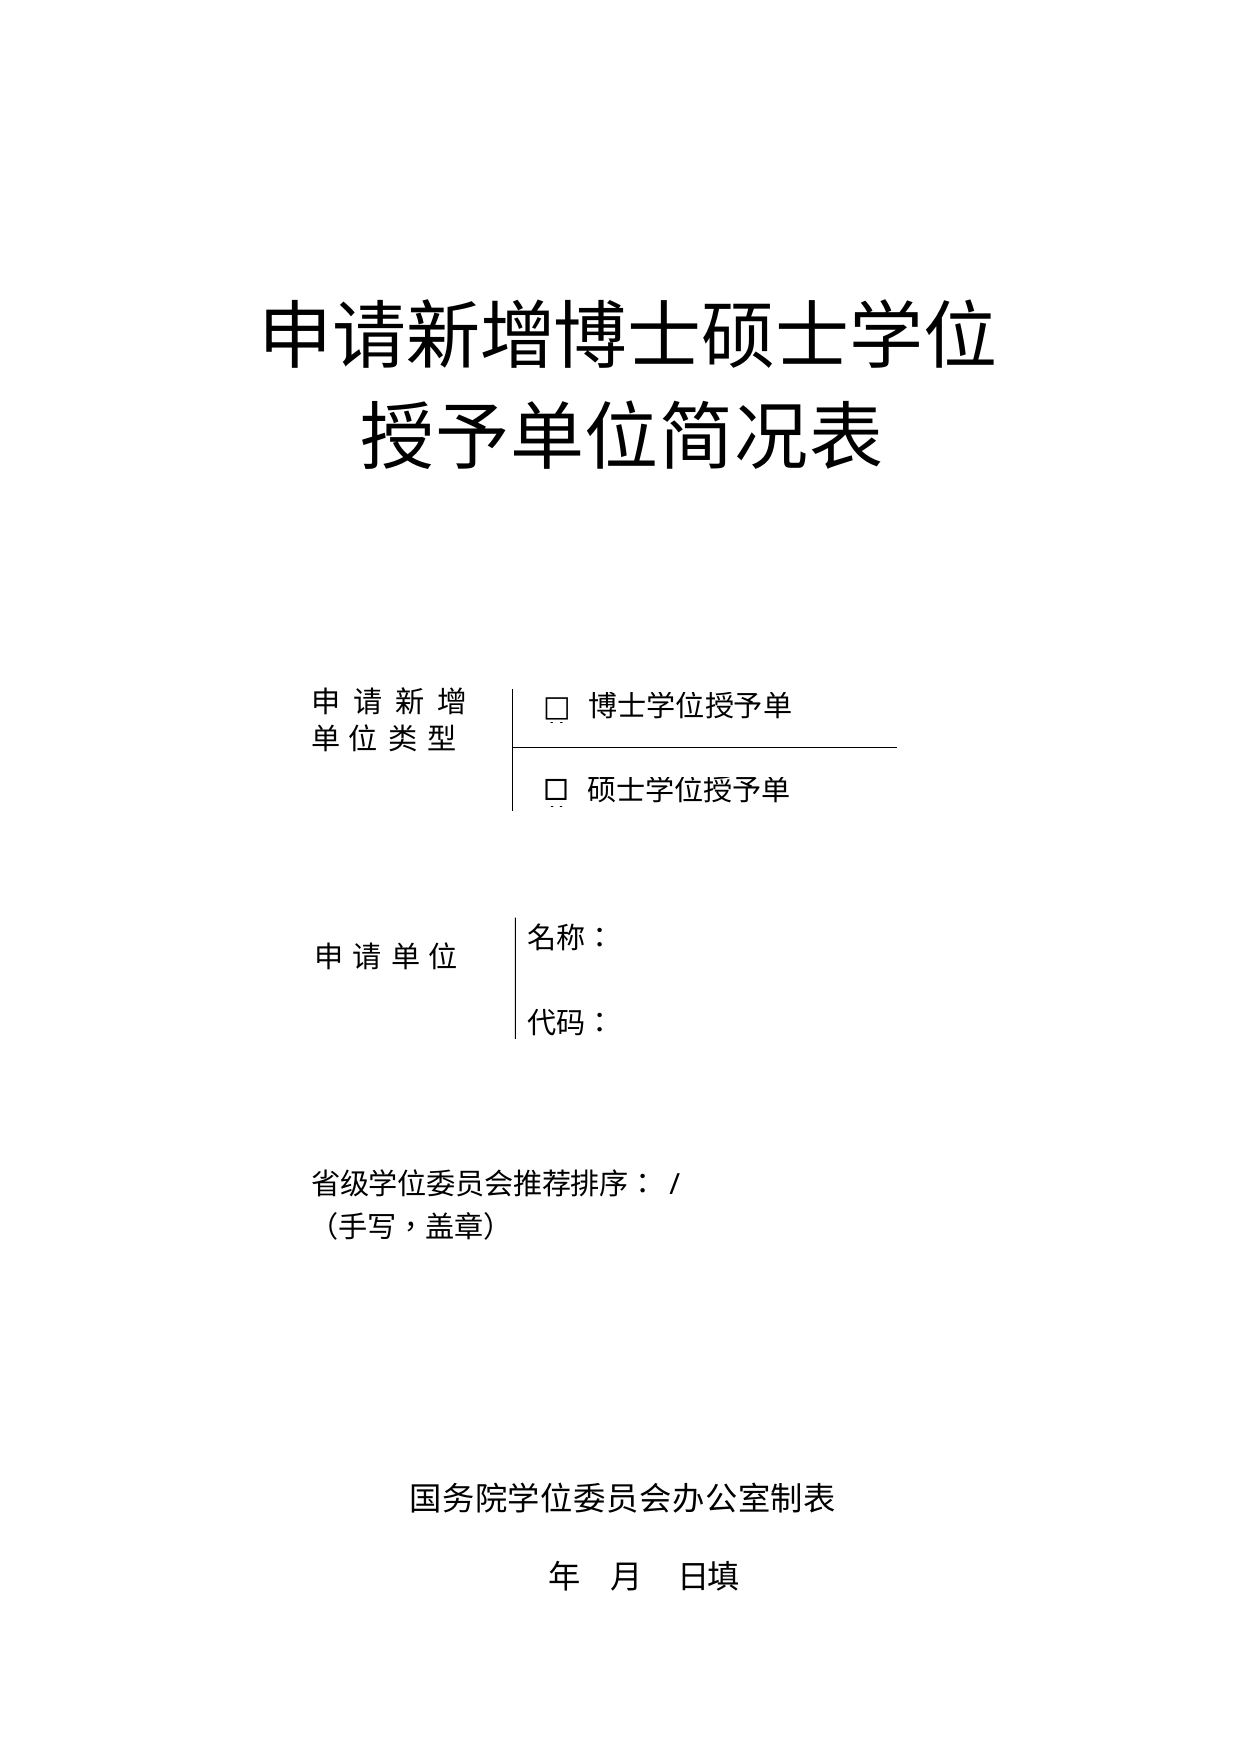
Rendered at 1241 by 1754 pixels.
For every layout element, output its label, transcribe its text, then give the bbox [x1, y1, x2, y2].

text 代码： [527, 1006, 1053, 1040]
text 申 请 单 位 [314, 939, 504, 975]
text 国务院学位委员会办公室制表 [409, 1476, 1053, 1528]
text 申请新增博士硕士学位 [258, 288, 1053, 381]
text 名称： [527, 920, 1053, 956]
text （手写，盖章） [309, 1206, 1053, 1246]
text 申 请 新 增 单 位 类 型 [311, 683, 468, 758]
text 年 月 日填 [548, 1554, 1053, 1598]
text 省级学位委员会推荐排序： / [311, 1163, 1053, 1203]
text 授予单位简况表 [361, 389, 1053, 482]
